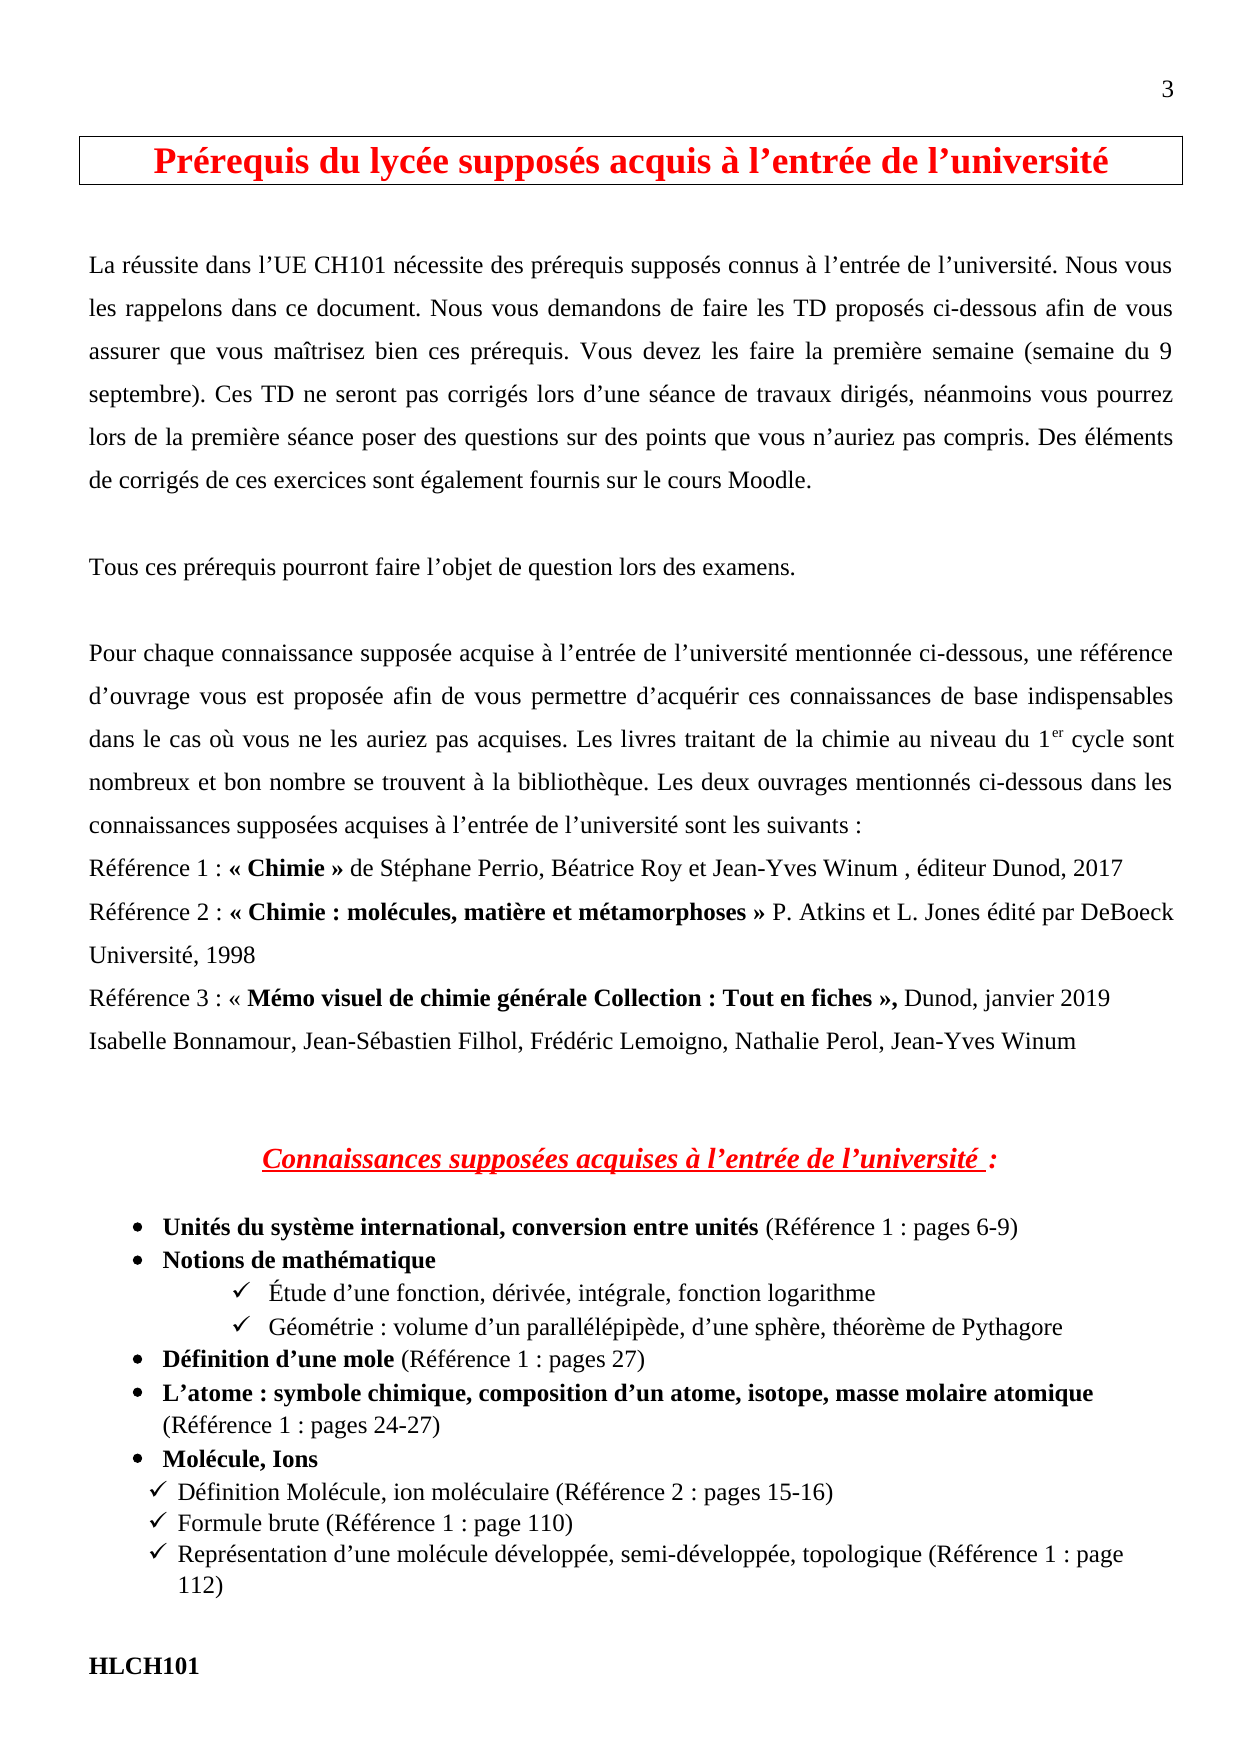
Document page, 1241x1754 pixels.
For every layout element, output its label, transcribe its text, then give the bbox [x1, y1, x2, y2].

list Définition d’une mole (Référence 1 : pages 27) [133, 1344, 1174, 1373]
list Définition Molécule, ion moléculaire (Référence 2 : pages 15-16) [148, 1477, 1174, 1505]
list Molécule, Ions [133, 1444, 1174, 1472]
list Étude d’une fonction, dérivée, intégrale, fonction logarithme [231, 1278, 1174, 1307]
list Géométrie : volume d’un parallélépipède, d’une sphère, théorème de Pythagore [231, 1312, 1174, 1340]
title La réussite dans l’UE CH101 nécessite des prérequis supposés connus à l’entrée de l’université. Nous vous les rappelons dans ce document. Nous vous demandons de faire les TD proposés ci-dessous afin de vous assurer que vous maîtrisez bien ces prérequis. Vous devez les faire la première semaine (semaine du 9 septembre). Ces TD ne seront pas corrigés lors d’une séance de travaux dirigés, néanmoins vous pourrez lors de la première séance poser des questions sur des points que vous n’auriez pas compris. Des éléments de corrigés de ces exercices sont également fournis sur le cours Moodle. [89, 250, 1174, 494]
list Formule brute (Référence 1 : page 110) [148, 1508, 1174, 1536]
list Représentation d’une molécule développée, semi-développée, topologique (Référence 1 : page 112) [148, 1539, 1174, 1598]
list L’atome : symbole chimique, composition d’un atome, isotope, masse molaire atomique (Référence 1 : pages 24-27) [133, 1378, 1174, 1439]
title Référence 3 : « Mémo visuel de chimie générale Collection : Tout en fiches », Dunod, janvier 2019 [89, 983, 1174, 1012]
list Unités du système international, conversion entre unités (Référence 1 : pages 6-9) [133, 1212, 1174, 1241]
title Prérequis du lycée supposés acquis à l’entrée de l’université [80, 137, 1182, 184]
title Référence 1 : « Chimie » de Stéphane Perrio, Béatrice Roy et Jean-Yves Winum , éditeur Dunod, 2017 [89, 853, 1174, 882]
title Pour chaque connaissance supposée acquise à l’entrée de l’université mentionnée ci-dessous, une référence d’ouvrage vous est proposée afin de vous permettre d’acquérir ces connaissances de base indispensables dans le cas où vous ne les auriez pas acquises. Les livres traitant de la chimie au niveau du 1er cycle sont nombreux et bon nombre se trouvent à la bibliothèque. Les deux ouvrages mentionnés ci-dessous dans les connaissances supposées acquises à l’entrée de l’université sont les suivants : [89, 638, 1174, 839]
title Tous ces prérequis pourront faire l’objet de question lors des examens. [89, 552, 1174, 580]
title Référence 2 : « Chimie : molécules, matière et métamorphoses » P. Atkins et L. Jones édité par DeBoeck Université, 1998 [89, 897, 1174, 968]
text Connaissances supposées acquises à l’entrée de l’université : [89, 1141, 1174, 1174]
list Notions de mathématique [133, 1246, 1174, 1274]
text Isabelle Bonnamour, Jean-Sébastien Filhol, Frédéric Lemoigno, Nathalie Perol, Jean-Yves Winum [89, 1026, 1174, 1055]
